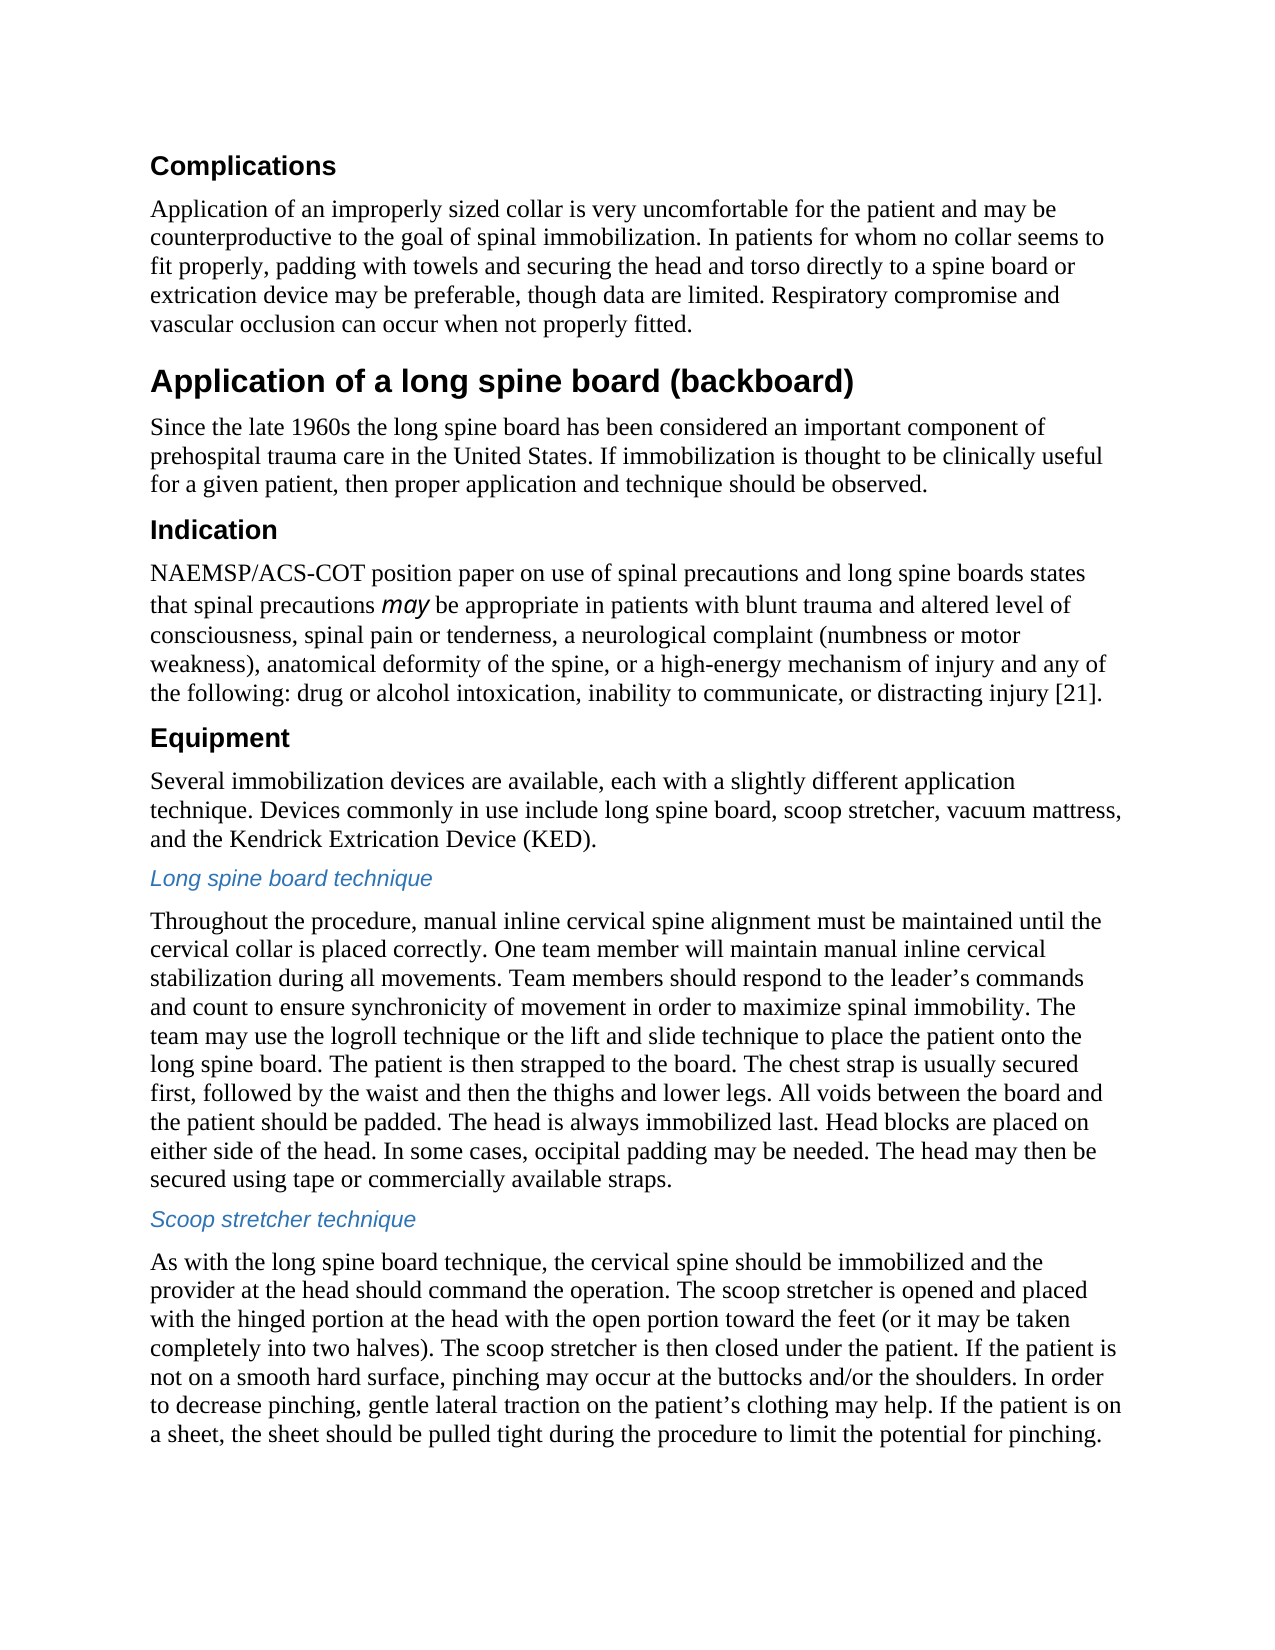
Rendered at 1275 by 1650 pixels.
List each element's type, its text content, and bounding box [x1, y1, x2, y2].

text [150, 1247, 1125, 1448]
subtitle Equipment [150, 722, 1125, 754]
subtitle Scoop stretcher technique [150, 1206, 1125, 1232]
subtitle Complications [150, 150, 1125, 181]
text Throughout the procedure, manual inline cervical spine alignment must be maintained until the cervical collar is placed correctly. One team member will maintain manual inline cervical stabilization during all movements. Team members should respond to the leader’s commands and count to ensure synchronicity of movement in order to maximize spinal immobility. The team may use the logroll technique or the lift and slide technique to place the patient onto the long spine board. The patient is then strapped to the board. The chest strap is usually secured first, followed by the waist and then the thighs and lower legs. All voids between the board and the patient should be padded. The head is always immobilized last. Head blocks are placed on either side of the head. In some cases, occipital padding may be needed. The head may then be secured using tape or commercially available straps. [150, 906, 1125, 1193]
text NAEMSP/ACS-COT position paper on use of spinal precautions and long spine boards states that spinal precautions may be appropriate in patients with blunt trauma and altered level of consciousness, spinal pain or tenderness, a neurological complaint (numbness or motor weakness), anatomical deformity of the spine, or a high-energy mechanism of injury and any of the following: drug or alcohol intoxication, inability to communicate, or distracting injury [21]. [150, 558, 1125, 707]
text Several immobilization devices are available, each with a slightly different application technique. Devices commonly in use include long spine board, scoop stretcher, vacuum mattress, and the Kendrick Extrication Device (KED). [150, 766, 1125, 852]
subtitle Indication [150, 514, 1125, 545]
text Since the late 1960s the long spine board has been considered an important component of prehospital trauma care in the United States. If immobilization is thought to be clinically useful for a given patient, then proper application and technique should be observed. [150, 412, 1125, 498]
text Application of an improperly sized collar is very uncomfortable for the patient and may be counterproductive to the goal of spinal immobilization. In patients for whom no collar seems to fit properly, padding with towels and securing the head and torso directly to a spine board or extrication device may be preferable, though data are limited. Respiratory compromise and vascular occlusion can occur when not properly fitted. [150, 194, 1125, 337]
subtitle Long spine board technique [150, 865, 1125, 891]
subtitle Application of a long spine board (backboard) [150, 362, 1125, 399]
